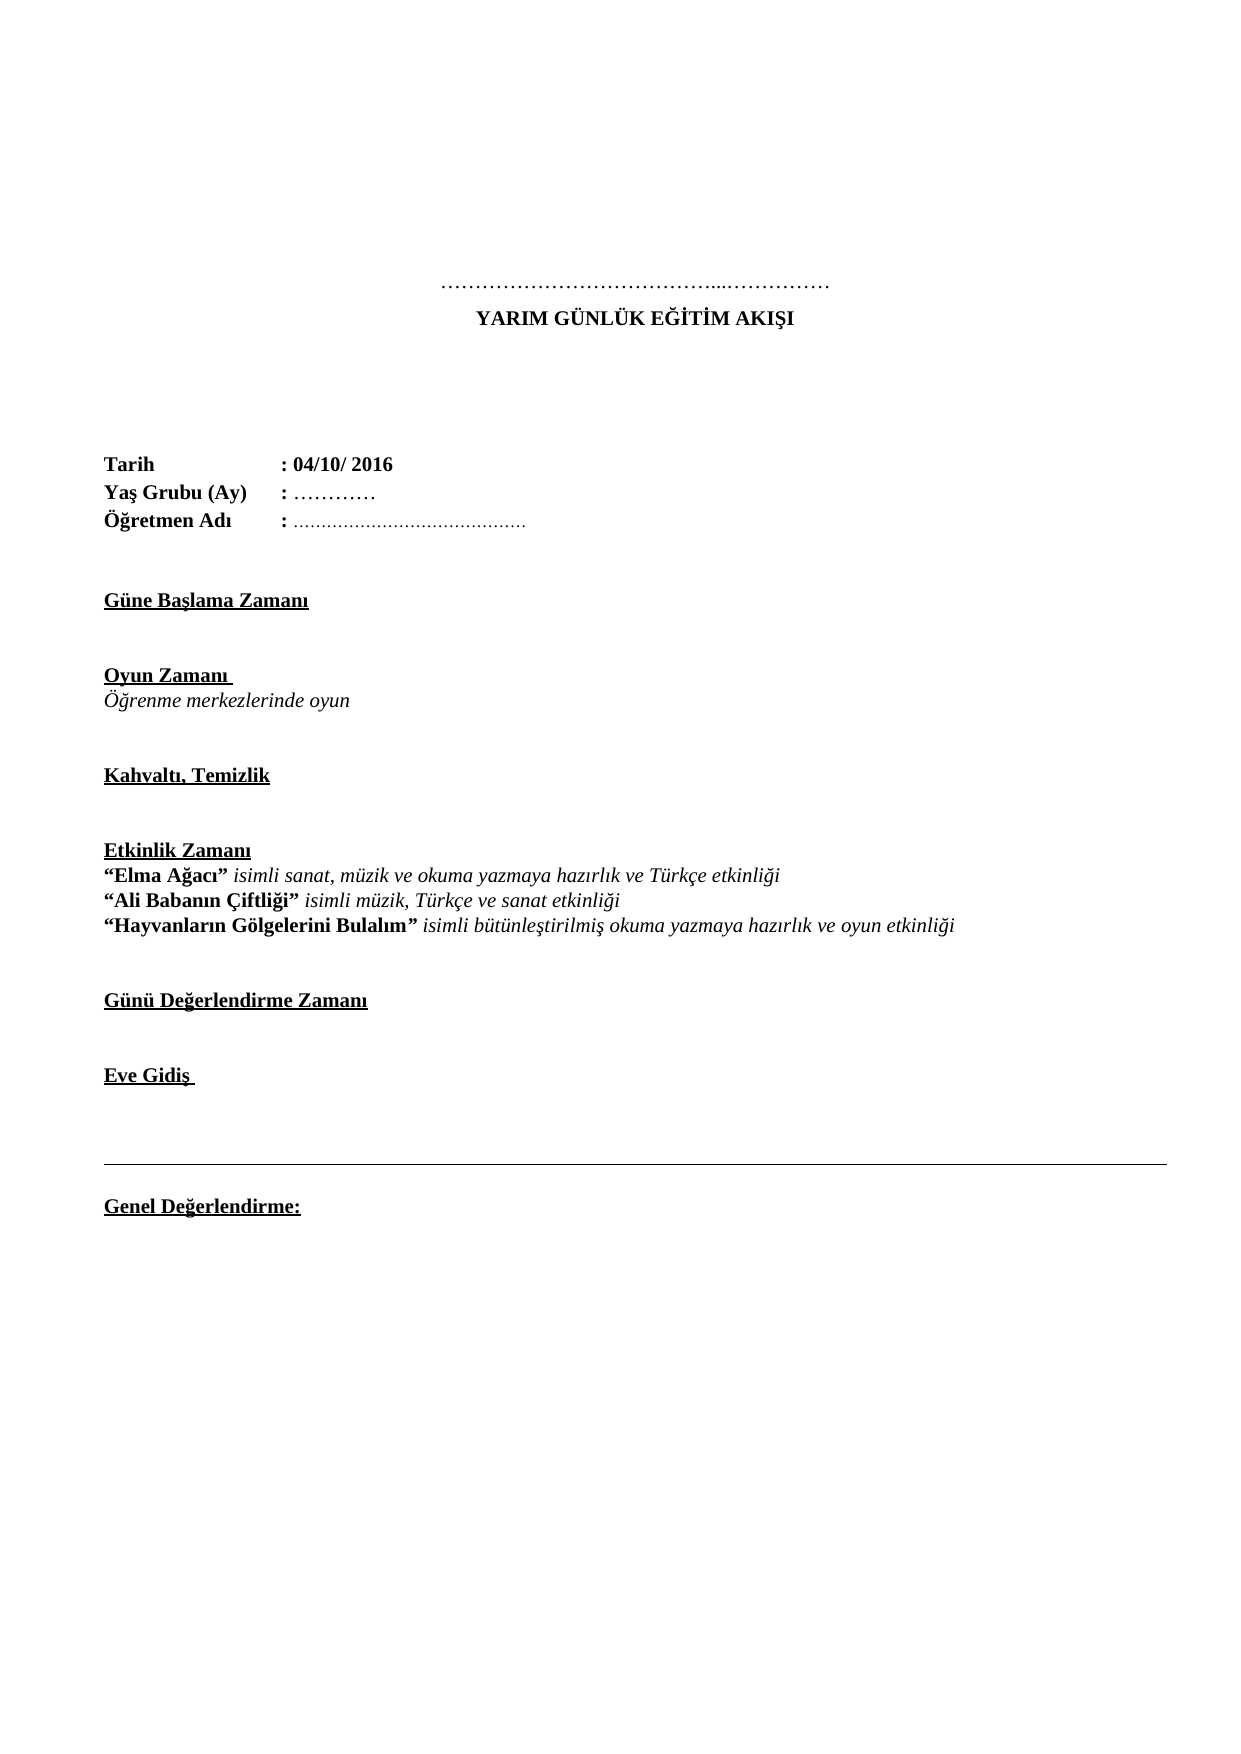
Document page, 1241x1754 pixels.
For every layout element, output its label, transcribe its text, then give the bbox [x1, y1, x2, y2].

list Etkinlik Zamanı [103, 837, 1167, 862]
text …………………………………...…………… [103, 269, 1167, 293]
list Günü Değerlendirme Zamanı [103, 987, 1167, 1012]
text Tarih : 04/10/ 2016 [103, 452, 1167, 476]
list Oyun Zamanı [103, 662, 1167, 687]
text Genel Değerlendirme: [103, 1193, 1167, 1218]
list Güne Başlama Zamanı [103, 587, 1167, 612]
list Öğrenme merkezlerinde oyun [103, 687, 1167, 712]
text “Hayvanların Gölgelerini Bulalım” isimli bütünleştirilmiş okuma yazmaya hazırlık ve oyun etkinliği [103, 912, 1167, 937]
text “Ali Babanın Çiftliği” isimli müzik, Türkçe ve sanat etkinliği [103, 887, 1167, 912]
list Kahvaltı, Temizlik [103, 762, 1167, 787]
list Eve Gidiş [103, 1062, 1167, 1087]
text Yaş Grubu (Ay) : ………… [103, 480, 1167, 504]
text “Elma Ağacı” isimli sanat, müzik ve okuma yazmaya hazırlık ve Türkçe etkinliği [103, 862, 1167, 887]
text Öğretmen Adı : …………………………………… [103, 508, 1167, 532]
text YARIM GÜNLÜK EĞİTİM AKIŞI [103, 306, 1167, 330]
